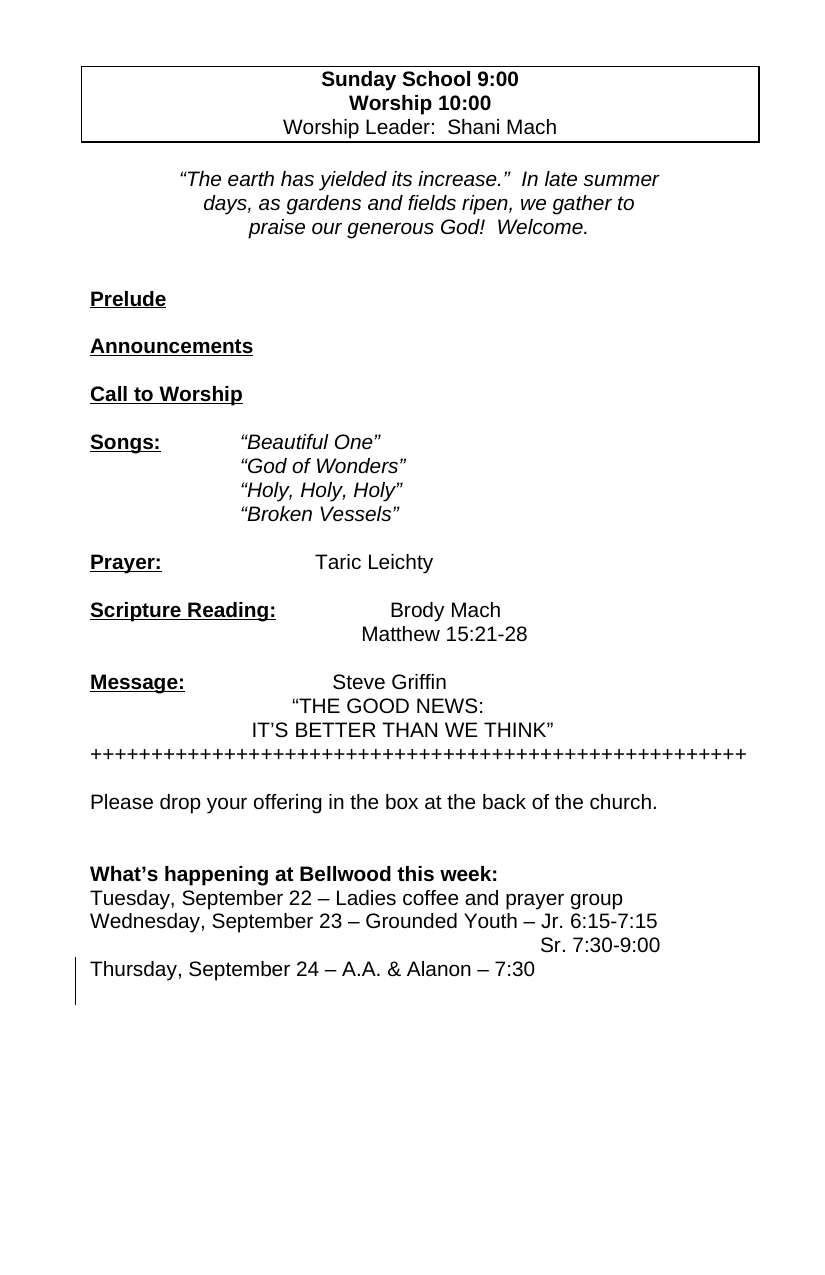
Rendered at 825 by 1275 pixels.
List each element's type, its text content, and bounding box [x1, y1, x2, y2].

text Prayer: Taric Leichty [90, 550, 750, 574]
text Worship Leader: Shani Mach [82, 113, 758, 141]
text Announcements [90, 334, 750, 358]
text “The earth has yielded its increase.” In late summer [90, 167, 750, 191]
text What’s happening at Bellwood this week: [90, 861, 750, 885]
text praise our generous God! Welcome. [90, 214, 750, 238]
text Sr. 7:30-9:00 [90, 933, 750, 957]
text Prelude [90, 286, 750, 310]
text Sunday School 9:00 [82, 67, 758, 91]
text Songs: “Beautiful One” [90, 430, 750, 454]
text Call to Worship [90, 382, 750, 406]
text Wednesday, September 23 – Grounded Youth – Jr. 6:15-7:15 [90, 909, 750, 933]
text Matthew 15:21-28 [90, 622, 750, 646]
text Scripture Reading: Brody Mach [90, 598, 750, 622]
text Message: Steve Griffin [90, 670, 750, 694]
text Please drop your offering in the box at the back of the church. [90, 789, 750, 813]
text “God of Wonders” [90, 454, 750, 478]
text IT’S BETTER THAN WE THINK” [90, 718, 750, 742]
text “THE GOOD NEWS: [90, 694, 750, 718]
text days, as gardens and fields ripen, we gather to [90, 191, 750, 214]
text Tuesday, September 22 – Ladies coffee and prayer group [90, 885, 750, 909]
text “Broken Vessels” [90, 502, 750, 526]
text Thursday, September 24 – A.A. & Alanon – 7:30 [90, 957, 750, 981]
text Worship 10:00 [90, 91, 750, 113]
text “Holy, Holy, Holy” [90, 478, 750, 502]
text ++++++++++++++++++++++++++++++++++++++++++++++++++++++ [90, 742, 750, 766]
